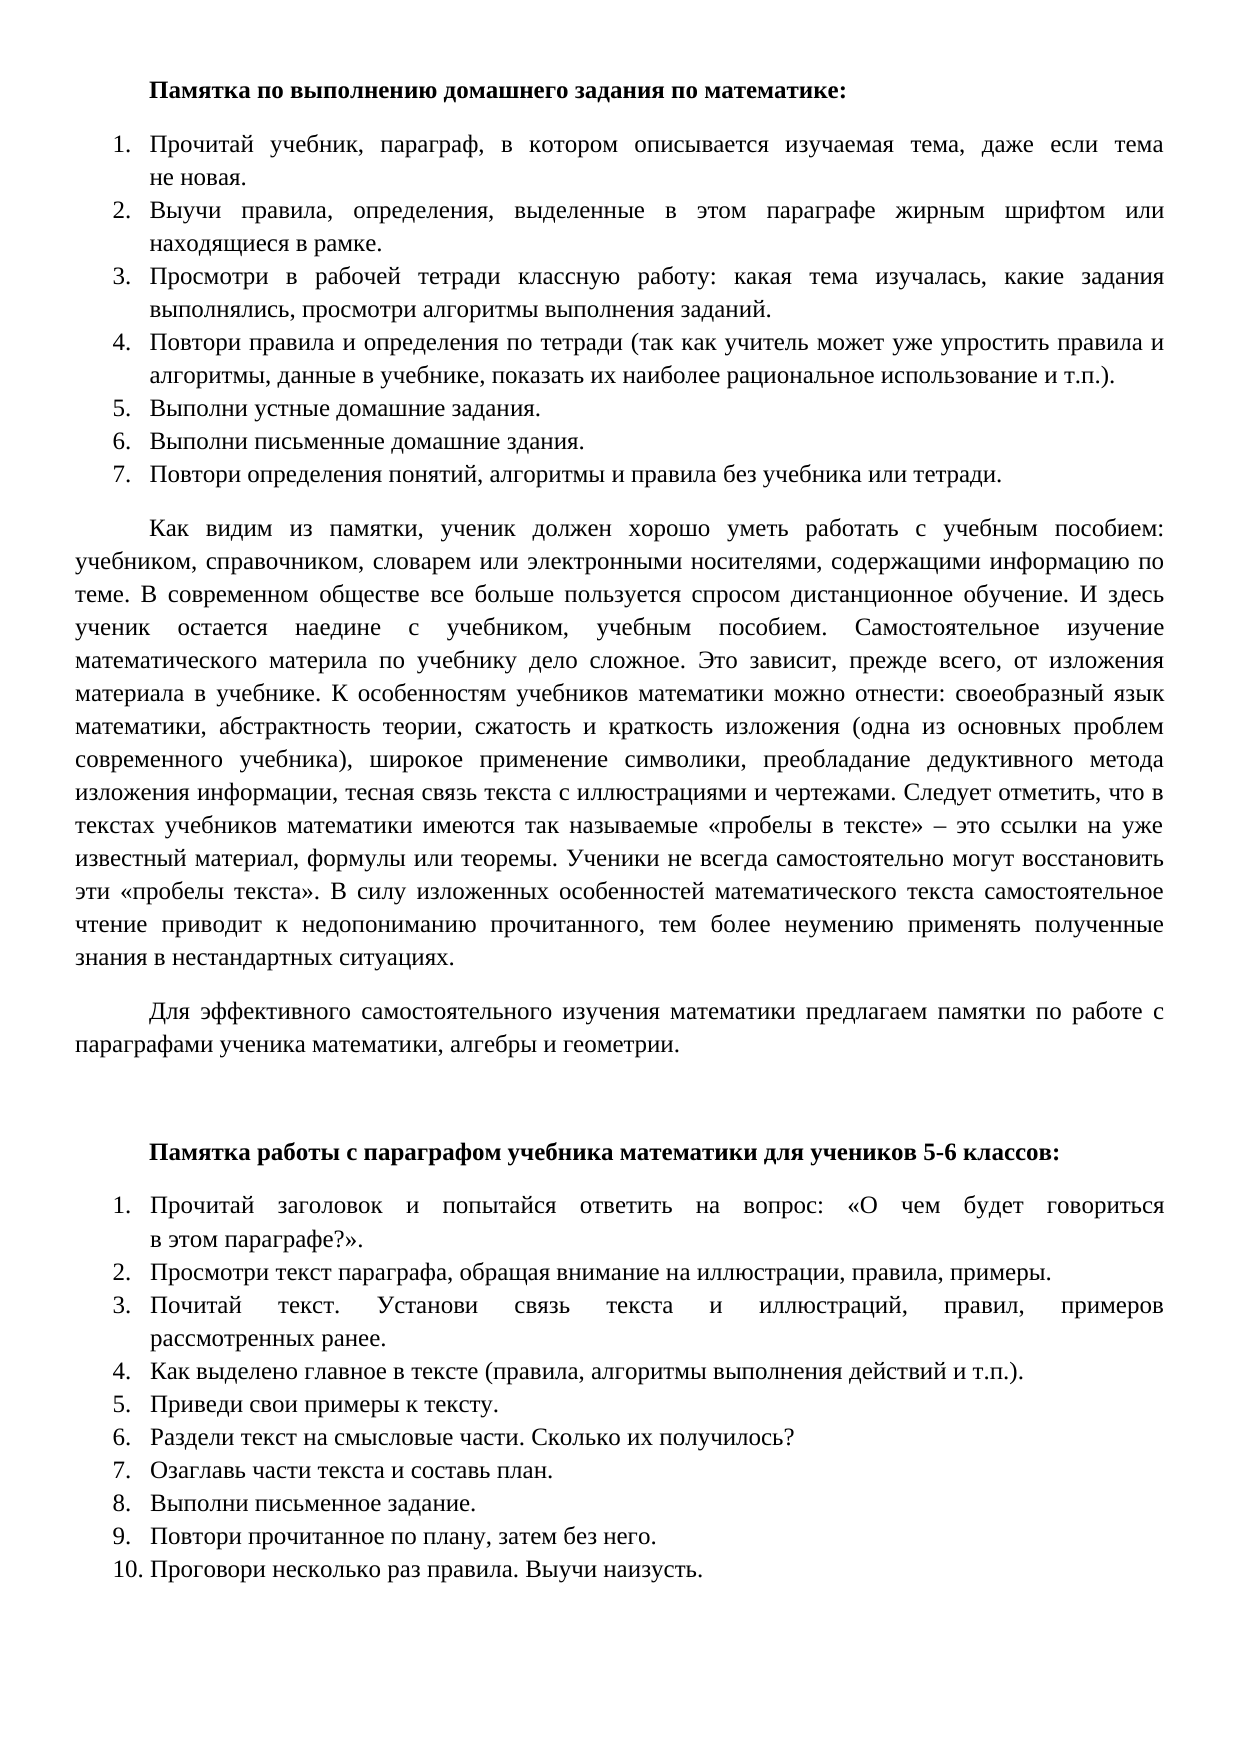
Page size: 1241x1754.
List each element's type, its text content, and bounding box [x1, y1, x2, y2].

list Повтори определения понятий, алгоритмы и правила без учебника или тетради. [112, 459, 1165, 488]
list Повтори правила и определения по тетради (так как учитель может уже упростить правила и алгоритмы, данные в учебнике, показать их наиболее рациональное использование и т.п.). [112, 327, 1165, 389]
list Просмотри текст параграфа, обращая внимание на иллюстрации, правила, примеры. [112, 1257, 1165, 1285]
list Приведи свои примеры к тексту. [112, 1389, 1165, 1417]
list Выполни устные домашние задания. [112, 393, 1165, 422]
text Памятка работы с параграфом учебника математики для учеников 5-6 классов: [75, 1137, 1165, 1166]
list Выполни письменные домашние здания. [112, 426, 1165, 455]
text Памятка по выполнению домашнего задания по математике: [75, 75, 1165, 104]
list Выполни письменное задание. [112, 1488, 1165, 1517]
text Как видим из памятки, ученик должен хорошо уметь работать с учебным пособием: учебником, справочником, словарем или электронными носителями, содержащими информацию по теме. В современном обществе все больше пользуется спросом дистанционное обучение. И здесь ученик остается наедине с учебником, учебным пособием. Самостоятельное изучение математического материла по учебнику дело сложное. Это зависит, прежде всего, от изложения материала в учебнике. К особенностям учебников математики можно отнести: своеобразный язык математики, абстрактность теории, сжатость и краткость изложения (одна из основных проблем современного учебника), широкое применение символики, преобладание дедуктивного метода изложения информации, тесная связь текста с иллюстрациями и чертежами. Следует отметить, что в текстах учебников математики имеются так называемые «пробелы в тексте» – это ссылки на уже известный материал, формулы или теоремы. Ученики не всегда самостоятельно могут восстановить эти «пробелы текста». В силу изложенных особенностей математического текста самостоятельное чтение приводит к недопониманию прочитанного, тем более неумению применять полученные знания в нестандартных ситуациях. [75, 513, 1165, 971]
list Прочитай заголовок и попытайся ответить на вопрос: «О чем будет говориться в этом параграфе?». [112, 1191, 1165, 1252]
text Для эффективного самостоятельного изучения математики предлагаем памятки по работе с параграфами ученика математики, алгебры и геометрии. [75, 996, 1165, 1058]
list Почитай текст. Установи связь текста и иллюстраций, правил, примеров рассмотренных ранее. [112, 1290, 1165, 1351]
list Проговори несколько раз правила. Выучи наизусть. [112, 1554, 1165, 1583]
list Просмотри в рабочей тетради классную работу: какая тема изучалась, какие задания выполнялись, просмотри алгоритмы выполнения заданий. [112, 261, 1165, 323]
list Озаглавь части текста и составь план. [112, 1455, 1165, 1483]
list Повтори прочитанное по плану, затем без него. [112, 1521, 1165, 1549]
list Прочитай учебник, параграф, в котором описывается изучаемая тема, даже если тема не новая. [112, 129, 1165, 191]
list Выучи правила, определения, выделенные в этом параграфе жирным шрифтом или находящиеся в рамке. [112, 195, 1165, 257]
list Как выделено главное в тексте (правила, алгоритмы выполнения действий и т.п.). [112, 1356, 1165, 1384]
list Раздели текст на смысловые части. Сколько их получилось? [112, 1422, 1165, 1451]
